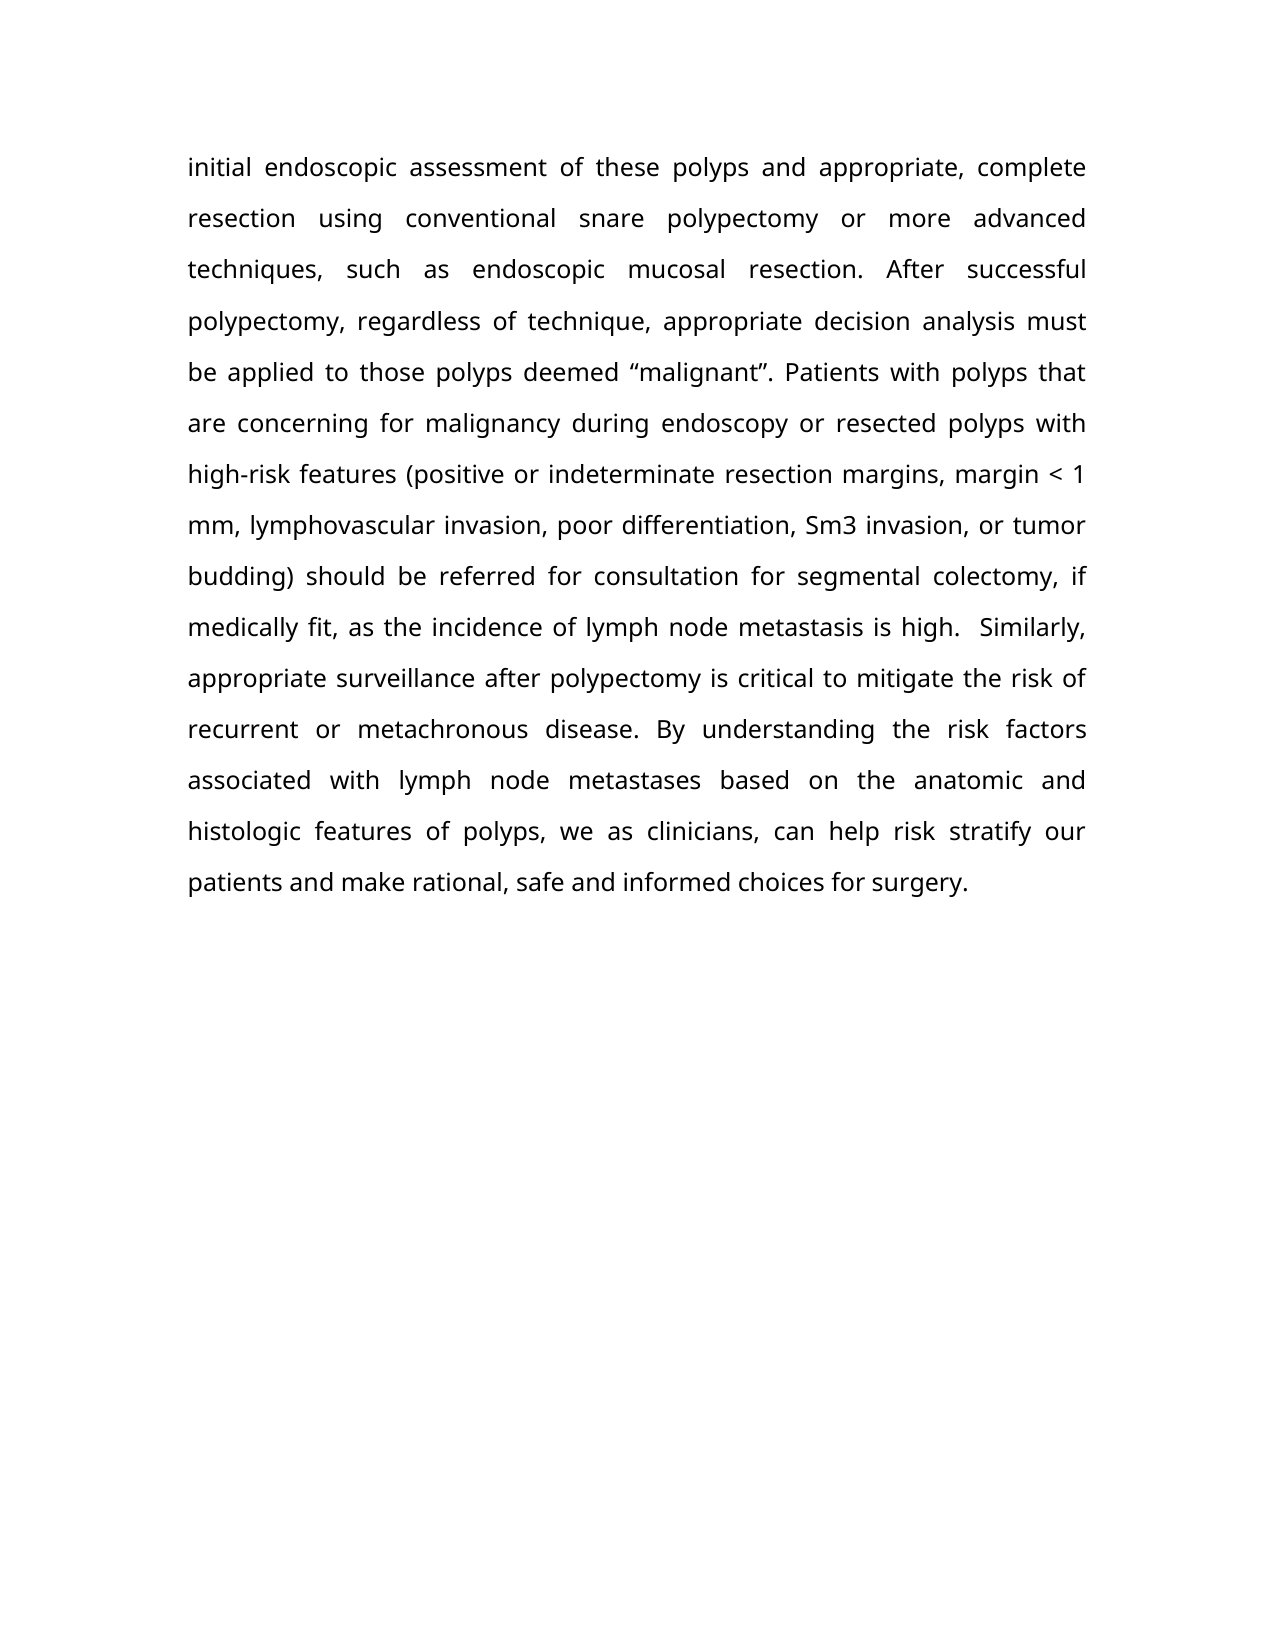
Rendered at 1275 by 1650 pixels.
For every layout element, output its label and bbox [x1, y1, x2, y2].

text [187, 150, 1087, 899]
